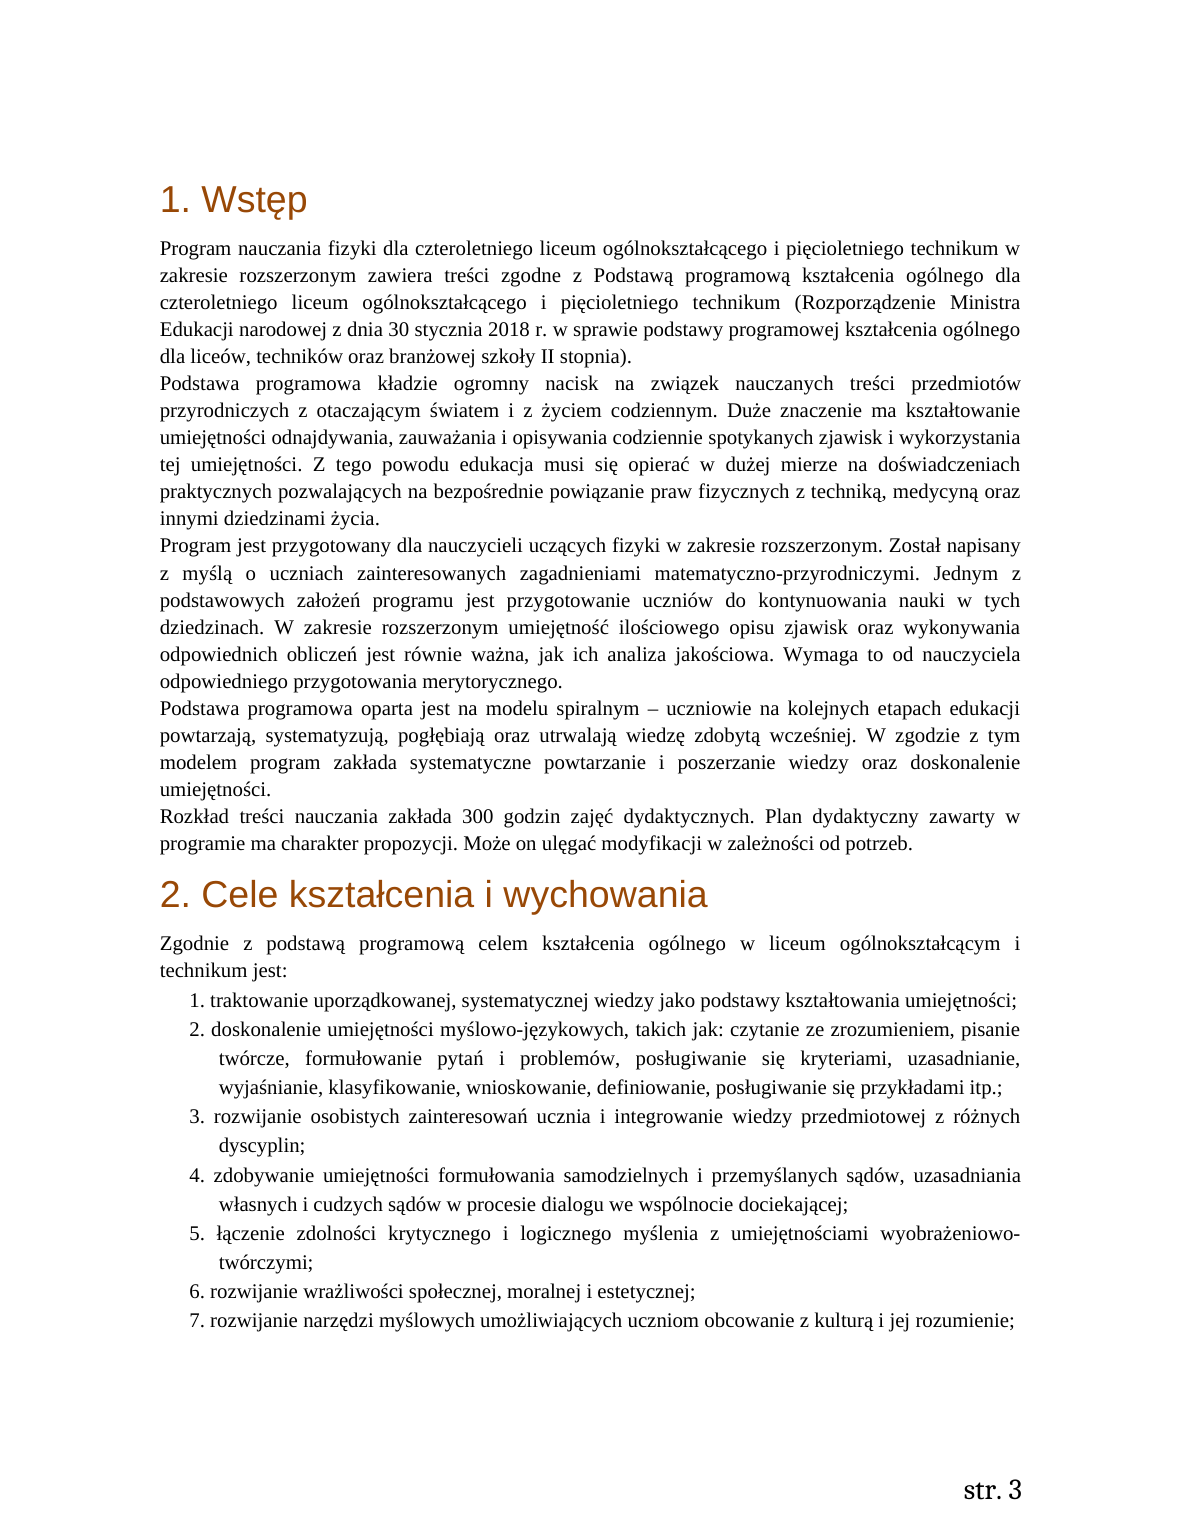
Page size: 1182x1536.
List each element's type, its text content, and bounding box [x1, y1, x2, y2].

list 6. rozwijanie wrażliwości społecznej, moralnej i estetycznej; [189, 1274, 1022, 1303]
text Program nauczania fizyki dla czteroletniego liceum ogólnokształcącego i pięcioletniego technikum w zakresie rozszerzonym zawiera treści zgodne z Podstawą programową kształcenia ogólnego dla czteroletniego liceum ogólnokształcącego i pięcioletniego technikum (Rozporządzenie Ministra Edukacji narodowej z dnia 30 stycznia 2018 r. w sprawie podstawy programowej kształcenia ogólnego dla liceów, techników oraz branżowej szkoły II stopnia). [159, 232, 1022, 368]
list 3. rozwijanie osobistych zainteresowań ucznia i integrowanie wiedzy przedmiotowej z różnych dyscyplin; [189, 1099, 1022, 1157]
text Podstawa programowa oparta jest na modelu spiralnym – uczniowie na kolejnych etapach edukacji powtarzają, systematyzują, pogłębiają oraz utrwalają wiedzę zdobytą wcześniej. W zgodzie z tym modelem program zakłada systematyczne powtarzanie i poszerzanie wiedzy oraz doskonalenie umiejętności. [159, 693, 1022, 801]
text Program jest przygotowany dla nauczycieli uczących fizyki w zakresie rozszerzonym. Został napisany z myślą o uczniach zainteresowanych zagadnieniami matematyczno-przyrodniczymi. Jednym z podstawowych założeń programu jest przygotowanie uczniów do kontynuowania nauki w tych dziedzinach. W zakresie rozszerzonym umiejętność ilościowego opisu zjawisk oraz wykonywania odpowiednich obliczeń jest równie ważna, jak ich analiza jakościowa. Wymaga to od nauczyciela odpowiedniego przygotowania merytorycznego. [159, 530, 1022, 693]
text Podstawa programowa kładzie ogromny nacisk na związek nauczanych treści przedmiotów przyrodniczych z otaczającym światem i z życiem codziennym. Duże znaczenie ma kształtowanie umiejętności odnajdywania, zauważania i opisywania codziennie spotykanych zjawisk i wykorzystania tej umiejętności. Z tego powodu edukacja musi się opierać w dużej mierze na doświadczeniach praktycznych pozwalających na bezpośrednie powiązanie praw fizycznych z techniką, medycyną oraz innymi dziedzinami życia. [159, 368, 1022, 530]
text Zgodnie z podstawą programową celem kształcenia ogólnego w liceum ogólnokształcącym i technikum jest: [159, 928, 1022, 982]
list 1. traktowanie uporządkowanej, systematycznej wiedzy jako podstawy kształtowania umiejętności; [189, 982, 1022, 1012]
text 2. Cele kształcenia i wychowania [159, 868, 1022, 916]
list 4. zdobywanie umiejętności formułowania samodzielnych i przemyślanych sądów, uzasadniania własnych i cudzych sądów w procesie dialogu we wspólnocie dociekającej; [189, 1157, 1022, 1216]
text 1. Wstęp [159, 172, 1022, 220]
list 5. łączenie zdolności krytycznego i logicznego myślenia z umiejętnościami wyobrażeniowo-twórczymi; [189, 1216, 1022, 1274]
list 7. rozwijanie narzędzi myślowych umożliwiających uczniom obcowanie z kulturą i jej rozumienie; [189, 1303, 1022, 1332]
list 2. doskonalenie umiejętności myślowo-językowych, takich jak: czytanie ze zrozumieniem, pisanie twórcze, formułowanie pytań i problemów, posługiwanie się kryteriami, uzasadnianie, wyjaśnianie, klasyfikowanie, wnioskowanie, definiowanie, posługiwanie się przykładami itp.; [189, 1012, 1022, 1099]
text Rozkład treści nauczania zakłada 300 godzin zajęć dydaktycznych. Plan dydaktyczny zawarty w programie ma charakter propozycji. Może on ulęgać modyfikacji w zależności od potrzeb. [159, 801, 1022, 855]
